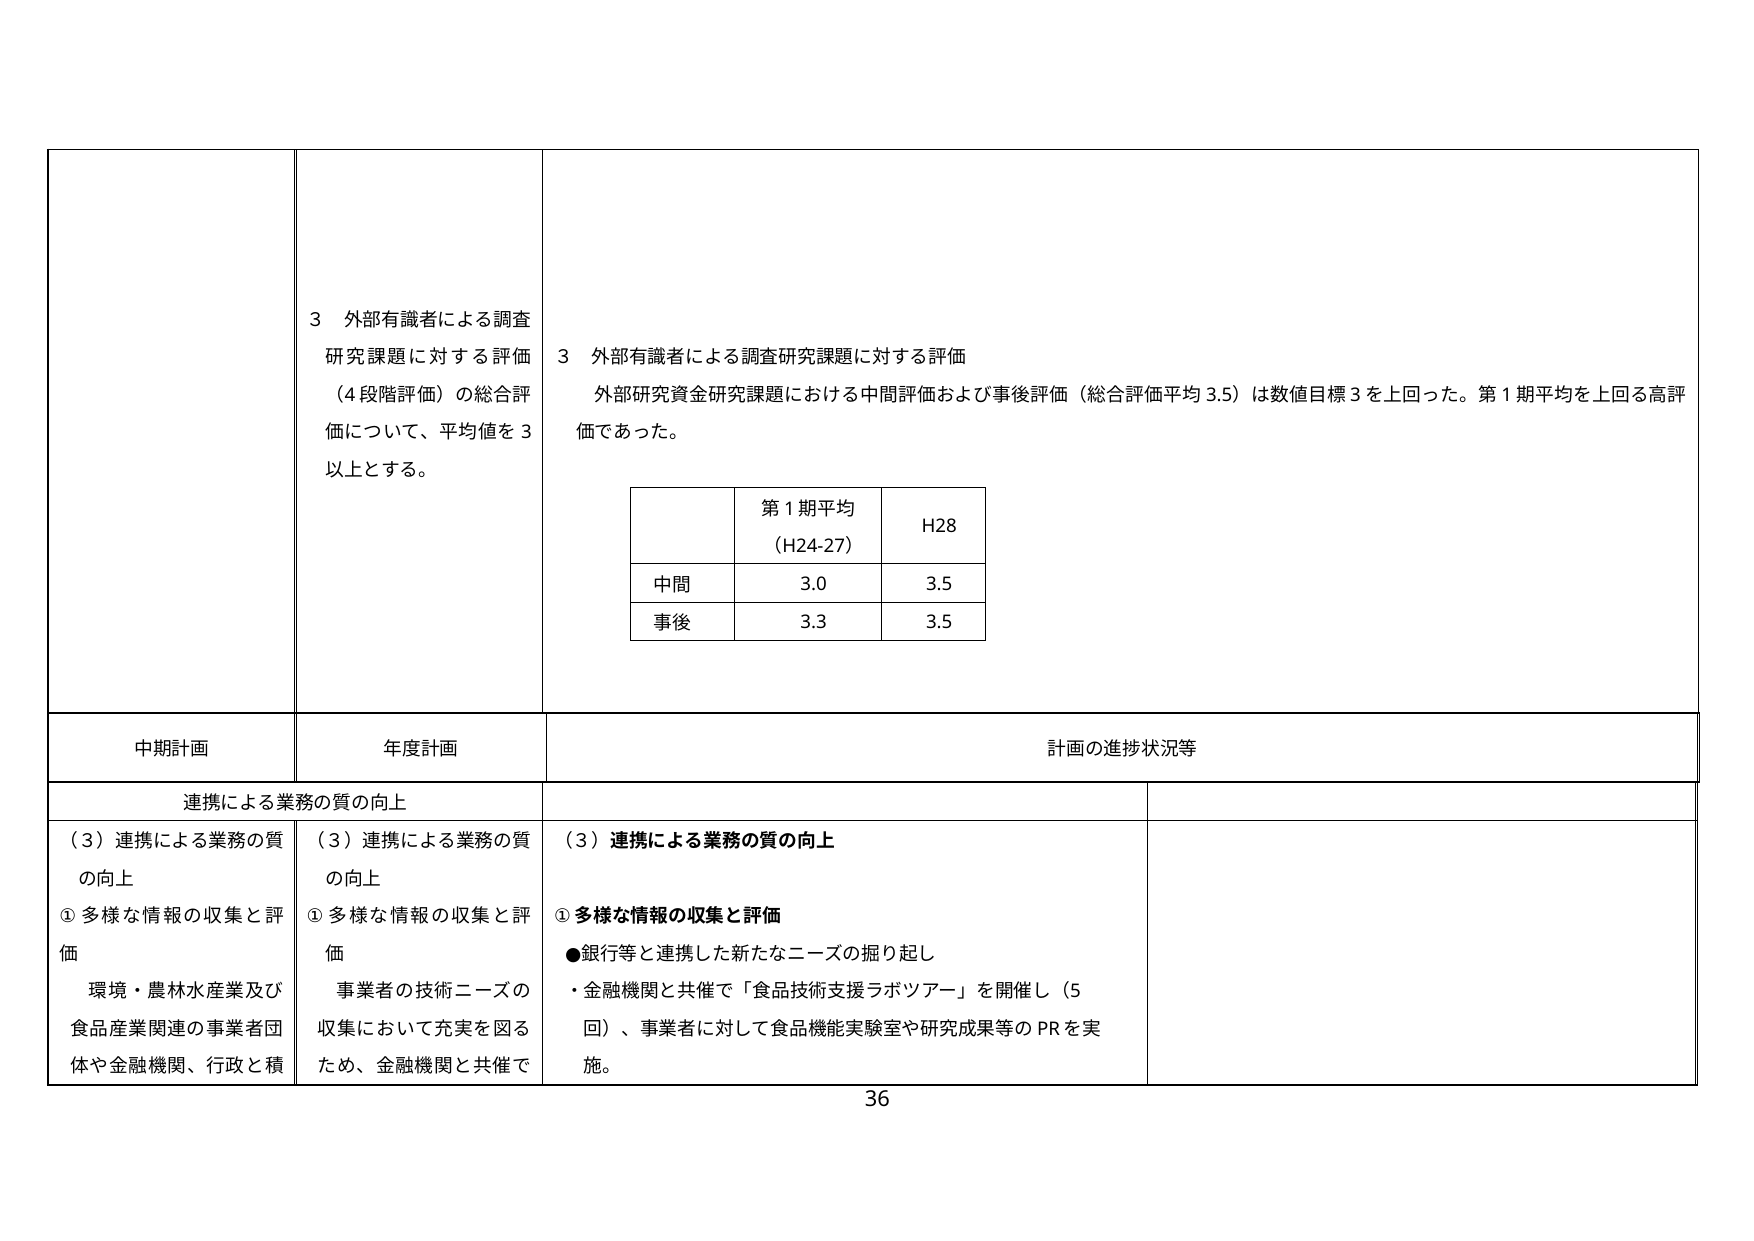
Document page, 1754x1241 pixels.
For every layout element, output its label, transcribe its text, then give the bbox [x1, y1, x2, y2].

table_cell 計画の進捗状況等 [547, 714, 1697, 781]
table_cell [49, 150, 294, 712]
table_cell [543, 150, 1698, 712]
table_cell 連携による業務の質の向上 [49, 783, 542, 820]
table_cell 年度計画 [297, 714, 546, 781]
table_cell [1148, 783, 1695, 820]
table_cell [543, 783, 1147, 820]
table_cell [297, 150, 542, 712]
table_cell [49, 821, 294, 1083]
table_cell 中期計画 [49, 714, 294, 781]
table_cell [1148, 821, 1695, 1083]
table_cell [543, 821, 1147, 1083]
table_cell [297, 821, 542, 1083]
